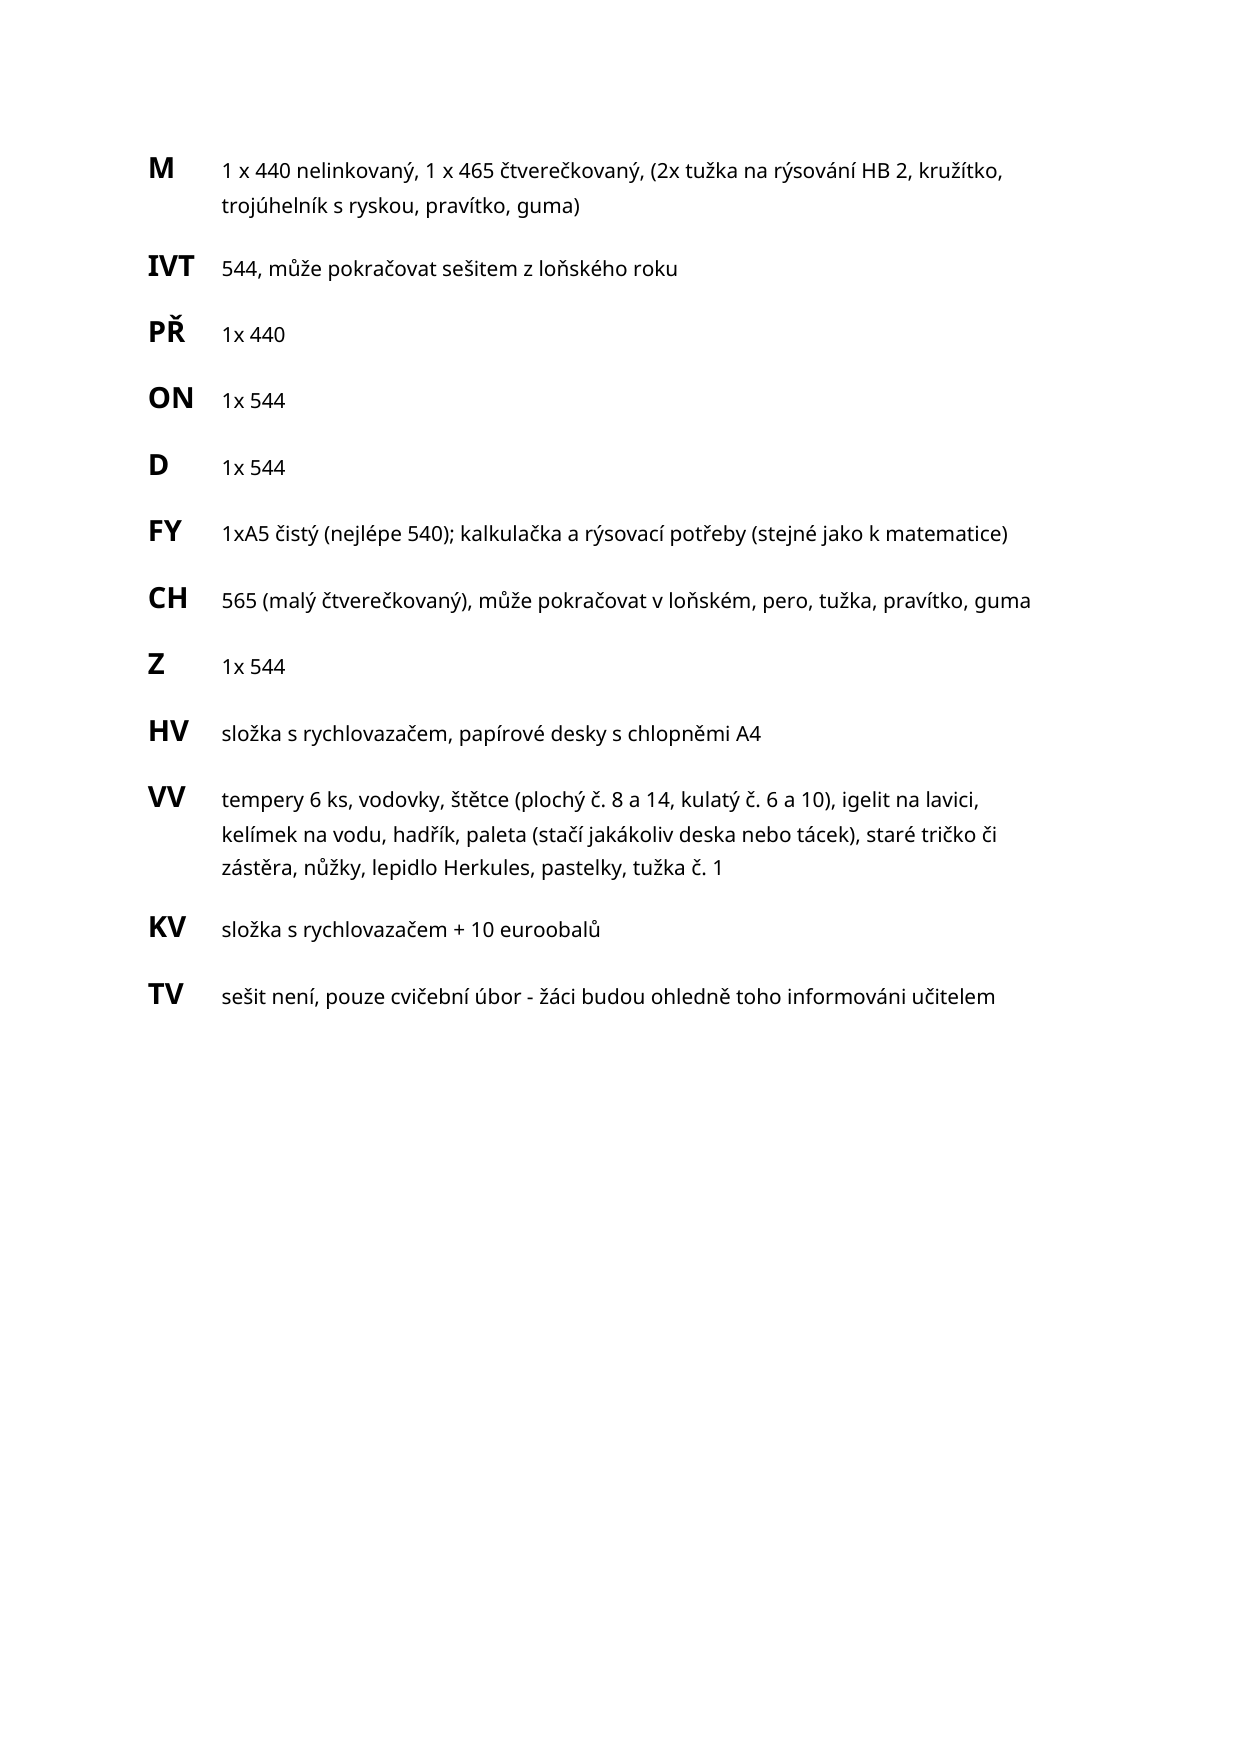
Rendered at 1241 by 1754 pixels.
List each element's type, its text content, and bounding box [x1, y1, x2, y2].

text PŘ 1x 440 [148, 311, 1093, 351]
text D 1x 544 [148, 444, 1093, 484]
text HV složka s rychlovazačem, papírové desky s chlopněmi A4 [148, 710, 1093, 750]
text TV sešit není, pouze cvičební úbor - žáci budou ohledně toho informováni učitelem [148, 973, 1093, 1013]
text ON 1x 544 [148, 378, 1093, 417]
text FY 1xA5 čistý (nejlépe 540); kalkulačka a rýsovací potřeby (stejné jako k matematice) [148, 511, 1093, 550]
text M 1 x 440 nelinkovaný, 1 x 465 čtverečkovaný, (2x tužka na rýsování HB 2, kružítko, trojúhelník s ryskou, pravítko, guma) [148, 148, 1093, 220]
text CH 565 (malý čtverečkovaný), může pokračovat v loňském, pero, tužka, pravítko, guma [148, 577, 1093, 617]
text IVT 544, může pokračovat sešitem z loňského roku [148, 245, 1093, 284]
text VV tempery 6 ks, vodovky, štětce (plochý č. 8 a 14, kulatý č. 6 a 10), igelit na lavici, kelímek na vodu, hadřík, paleta (stačí jakákoliv deska nebo tácek), staré tričko či zástěra, nůžky, lepidlo Herkules, pastelky, tužka č. 1 [148, 777, 1093, 881]
text KV složka s rychlovazačem + 10 euroobalů [148, 906, 1093, 946]
text Z 1x 544 [148, 644, 1093, 683]
